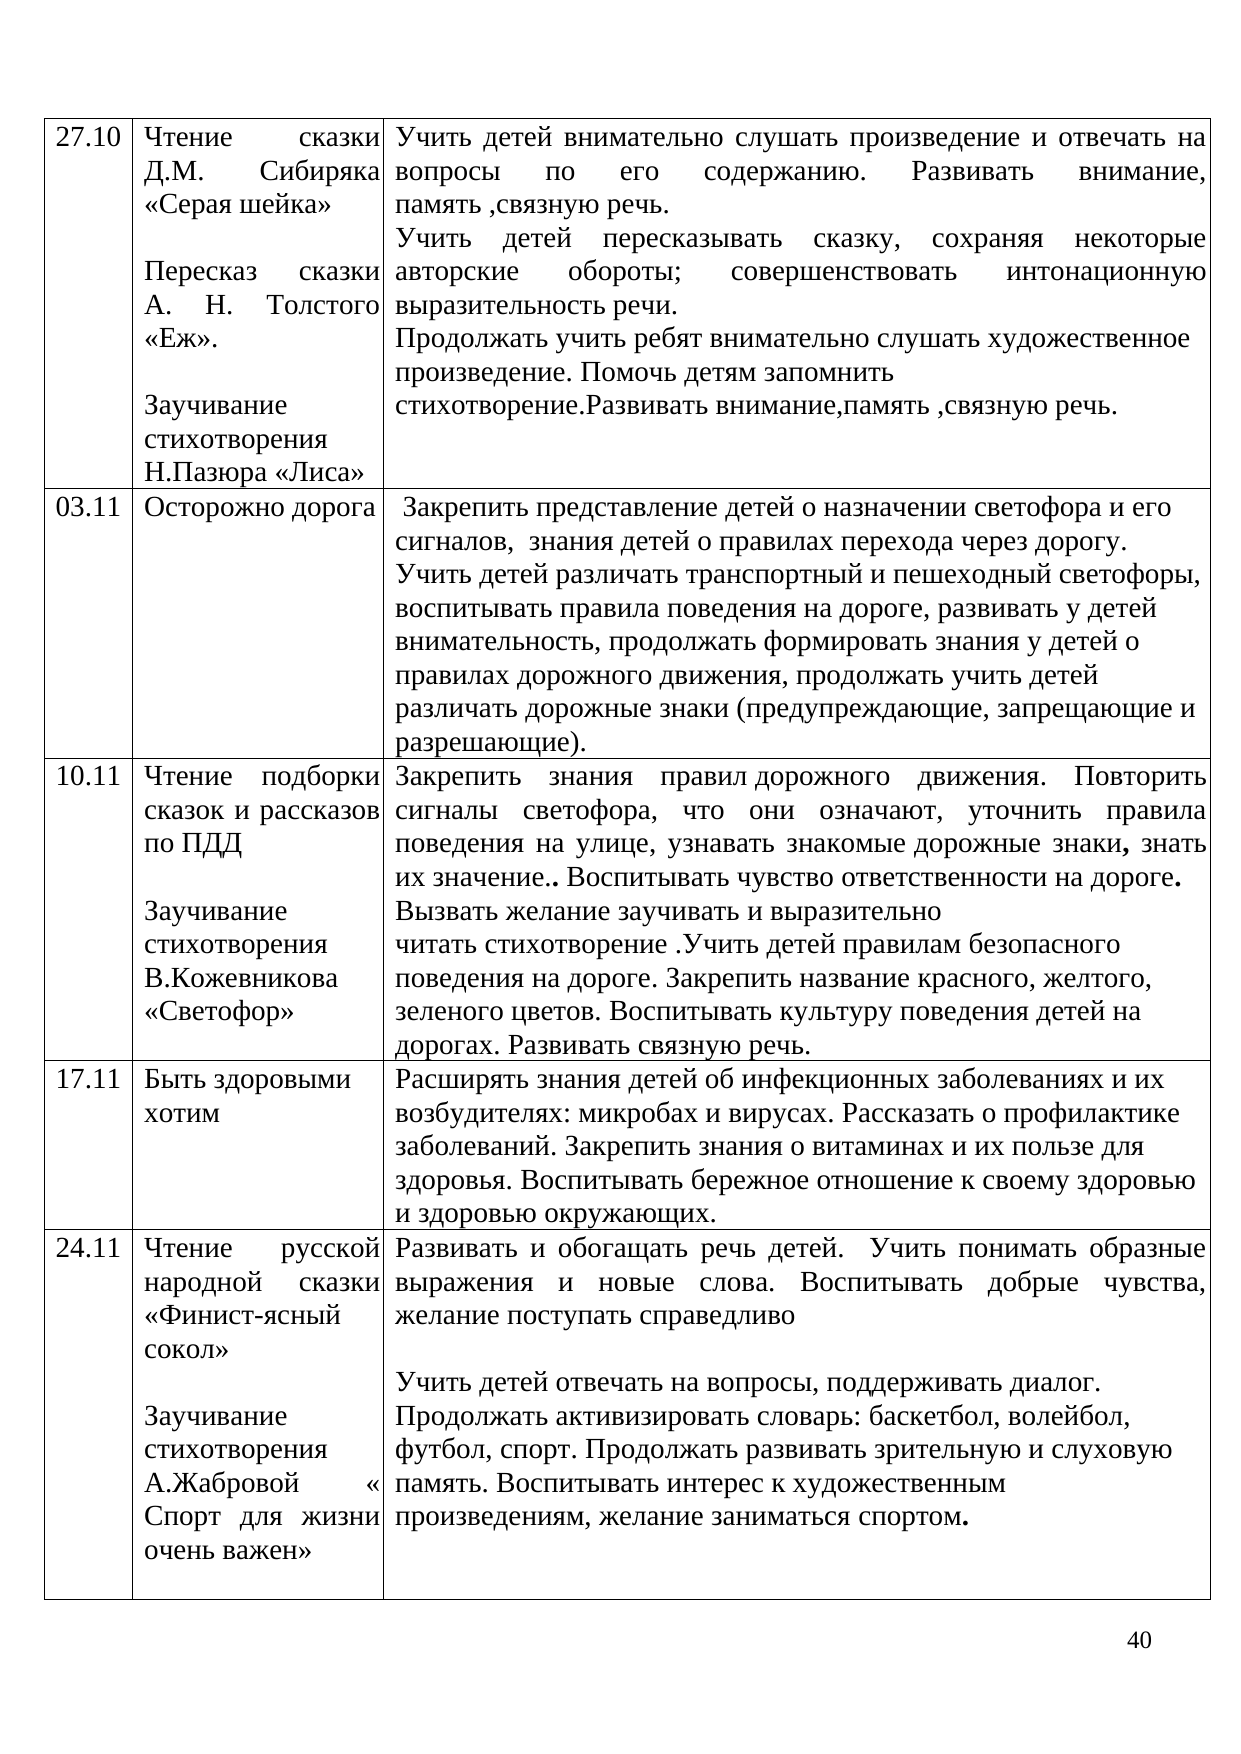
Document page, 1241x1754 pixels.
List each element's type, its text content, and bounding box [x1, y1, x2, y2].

table_cell Учить детей внимательно слушать произведение и отвечать на вопросы по его содержанию. Развивать внимание, память ,связную речь. Учить детей пересказывать сказку, сохраняя некоторые авторские обороты; совершенствовать интонационную выразительность речи. Продолжать учить ребят внимательно слушать художественное произведение. Помочь детям запомнить стихотворение.Развивать внимание,память ,связную речь. [384, 119, 1210, 488]
table_cell Закрепить представление детей о назначении светофора и его сигналов, знания детей о правилах перехода через дорогу. Учить детей различать транспортный и пешеходный светофоры, воспитывать правила поведения на дороге, развивать у детей внимательность, продолжать формировать знания у детей о правилах дорожного движения, продолжать учить детей различать дорожные знаки (предупреждающие, запрещающие и разрешающие). [384, 489, 1210, 757]
table_cell Чтение русской народной сказки «Финист-ясный сокол» Заучивание стихотворения А.Жабровой « Спорт для жизни очень важен» [133, 1230, 383, 1599]
table_cell Чтение сказки Д.М. Сибиряка «Серая шейка» Пересказ сказки А. Н. Толстого «Еж». Заучивание стихотворения Н.Пазюра «Лиса» [133, 119, 383, 488]
table_cell 27.10 [45, 119, 132, 488]
table_cell Осторожно дорога [133, 489, 383, 757]
table_cell Развивать и обогащать речь детей. Учить понимать образные выражения и новые слова. Воспитывать добрые чувства, желание поступать справедливо Учить детей отвечать на вопросы, поддерживать диалог. Продолжать активизировать словарь: баскетбол, волейбол, футбол, спорт. Продолжать развивать зрительную и слуховую память. Воспитывать интерес к художественным произведениям, желание заниматься спортом. [384, 1230, 1210, 1599]
table_cell Закрепить знания правил дорожного движения. Повторить сигналы светофора, что они означают, уточнить правила поведения на улице, узнавать знакомые дорожные знаки, знать их значение.. Воспитывать чувство ответственности на дороге. Вызвать желание заучивать и выразительно читать стихотворение .Учить детей правилам безопасного поведения на дороге. Закрепить название красного, желтого, зеленого цветов. Воспитывать культуру поведения детей на дорогах. Развивать связную речь. [384, 759, 1210, 1060]
table_cell Чтение подборки сказок и рассказов по ПДД Заучивание стихотворения В.Кожевникова «Светофор» [133, 759, 383, 1060]
table_cell Расширять знания детей об инфекционных заболеваниях и их возбудителях: микробах и вирусах. Рассказать о профилактике заболеваний. Закрепить знания о витаминах и их пользе для здоровья. Воспитывать бережное отношение к своему здоровью и здоровью окружающих. [384, 1061, 1210, 1229]
table_cell 10.11 [45, 759, 132, 1060]
table_cell Быть здоровыми хотим [133, 1061, 383, 1229]
table_cell 24.11 [45, 1230, 132, 1599]
table_cell 03.11 [45, 489, 132, 757]
table_cell 17.11 [45, 1061, 132, 1229]
